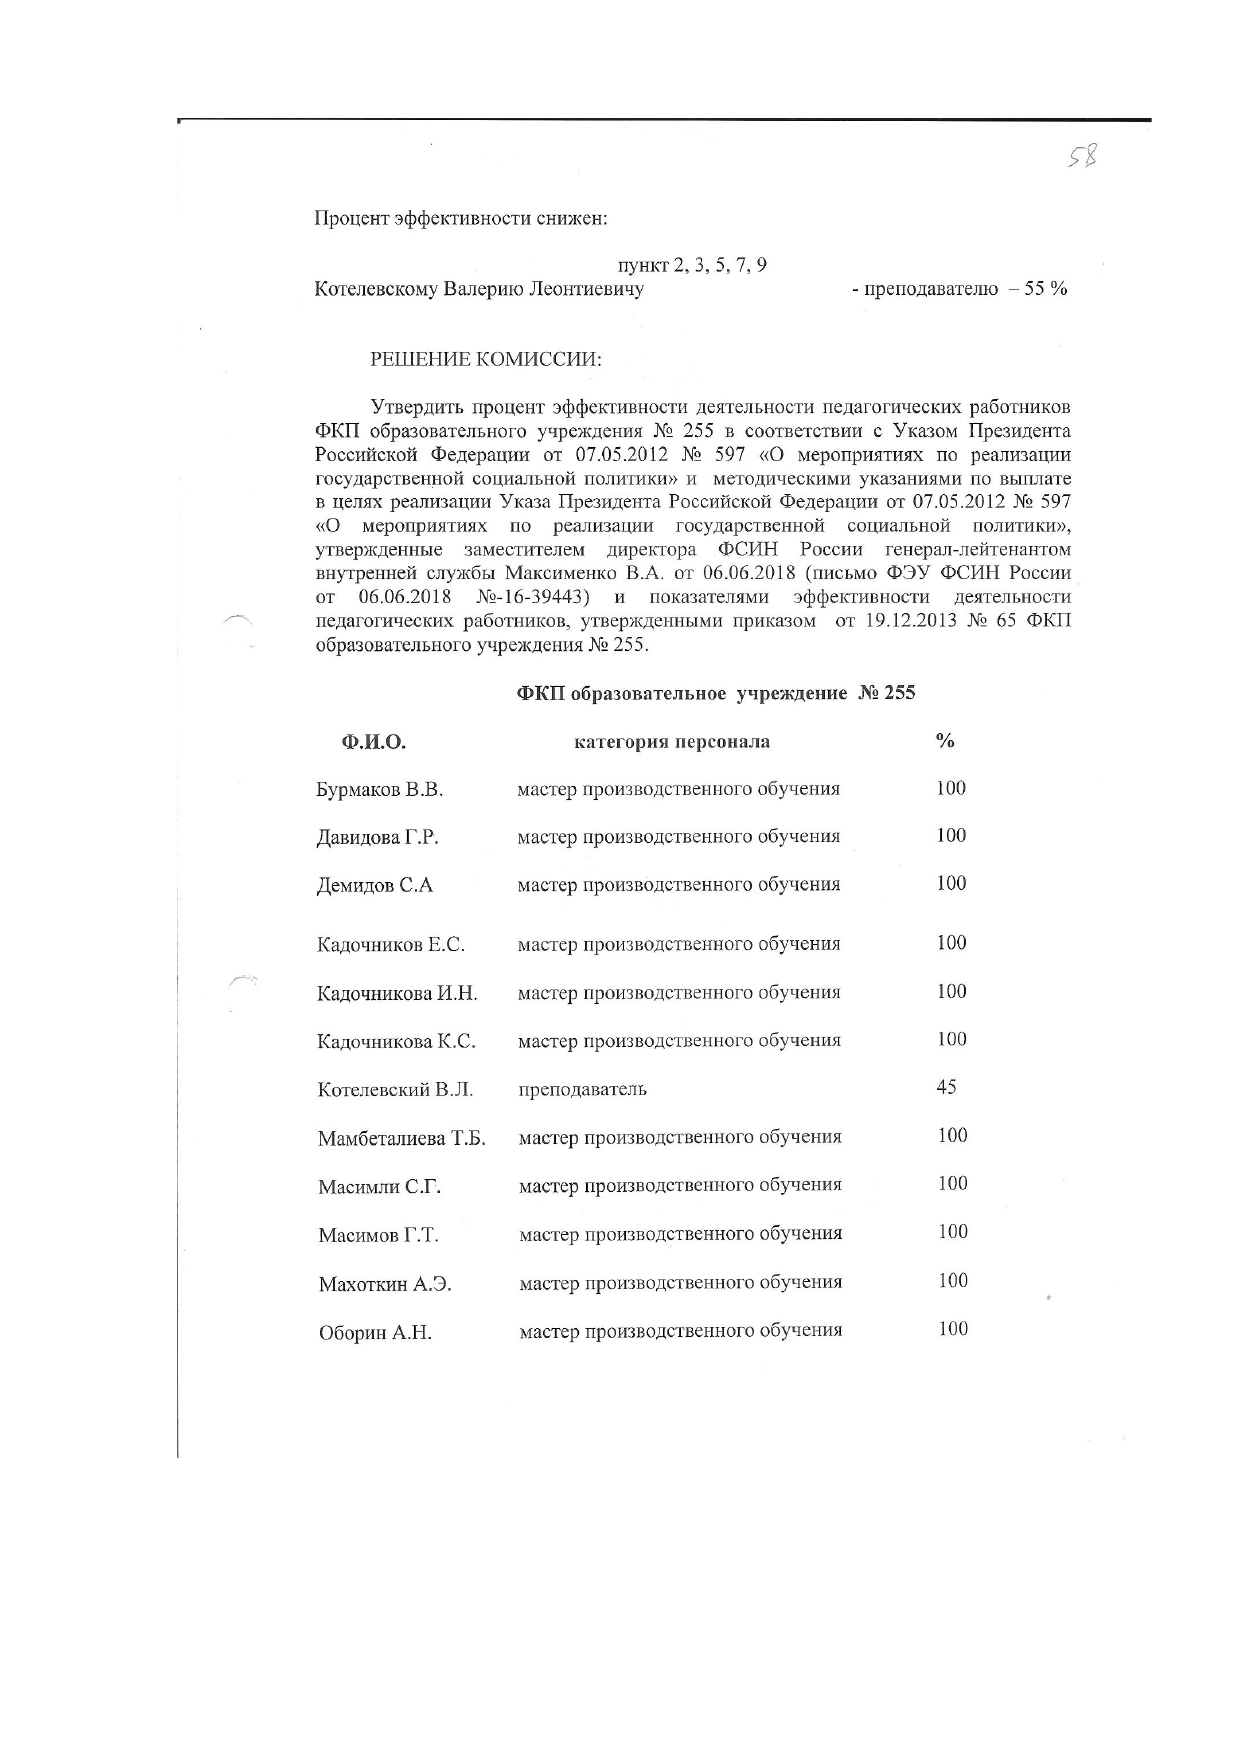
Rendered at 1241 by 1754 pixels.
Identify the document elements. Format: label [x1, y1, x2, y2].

picture [177, 118, 1152, 1458]
